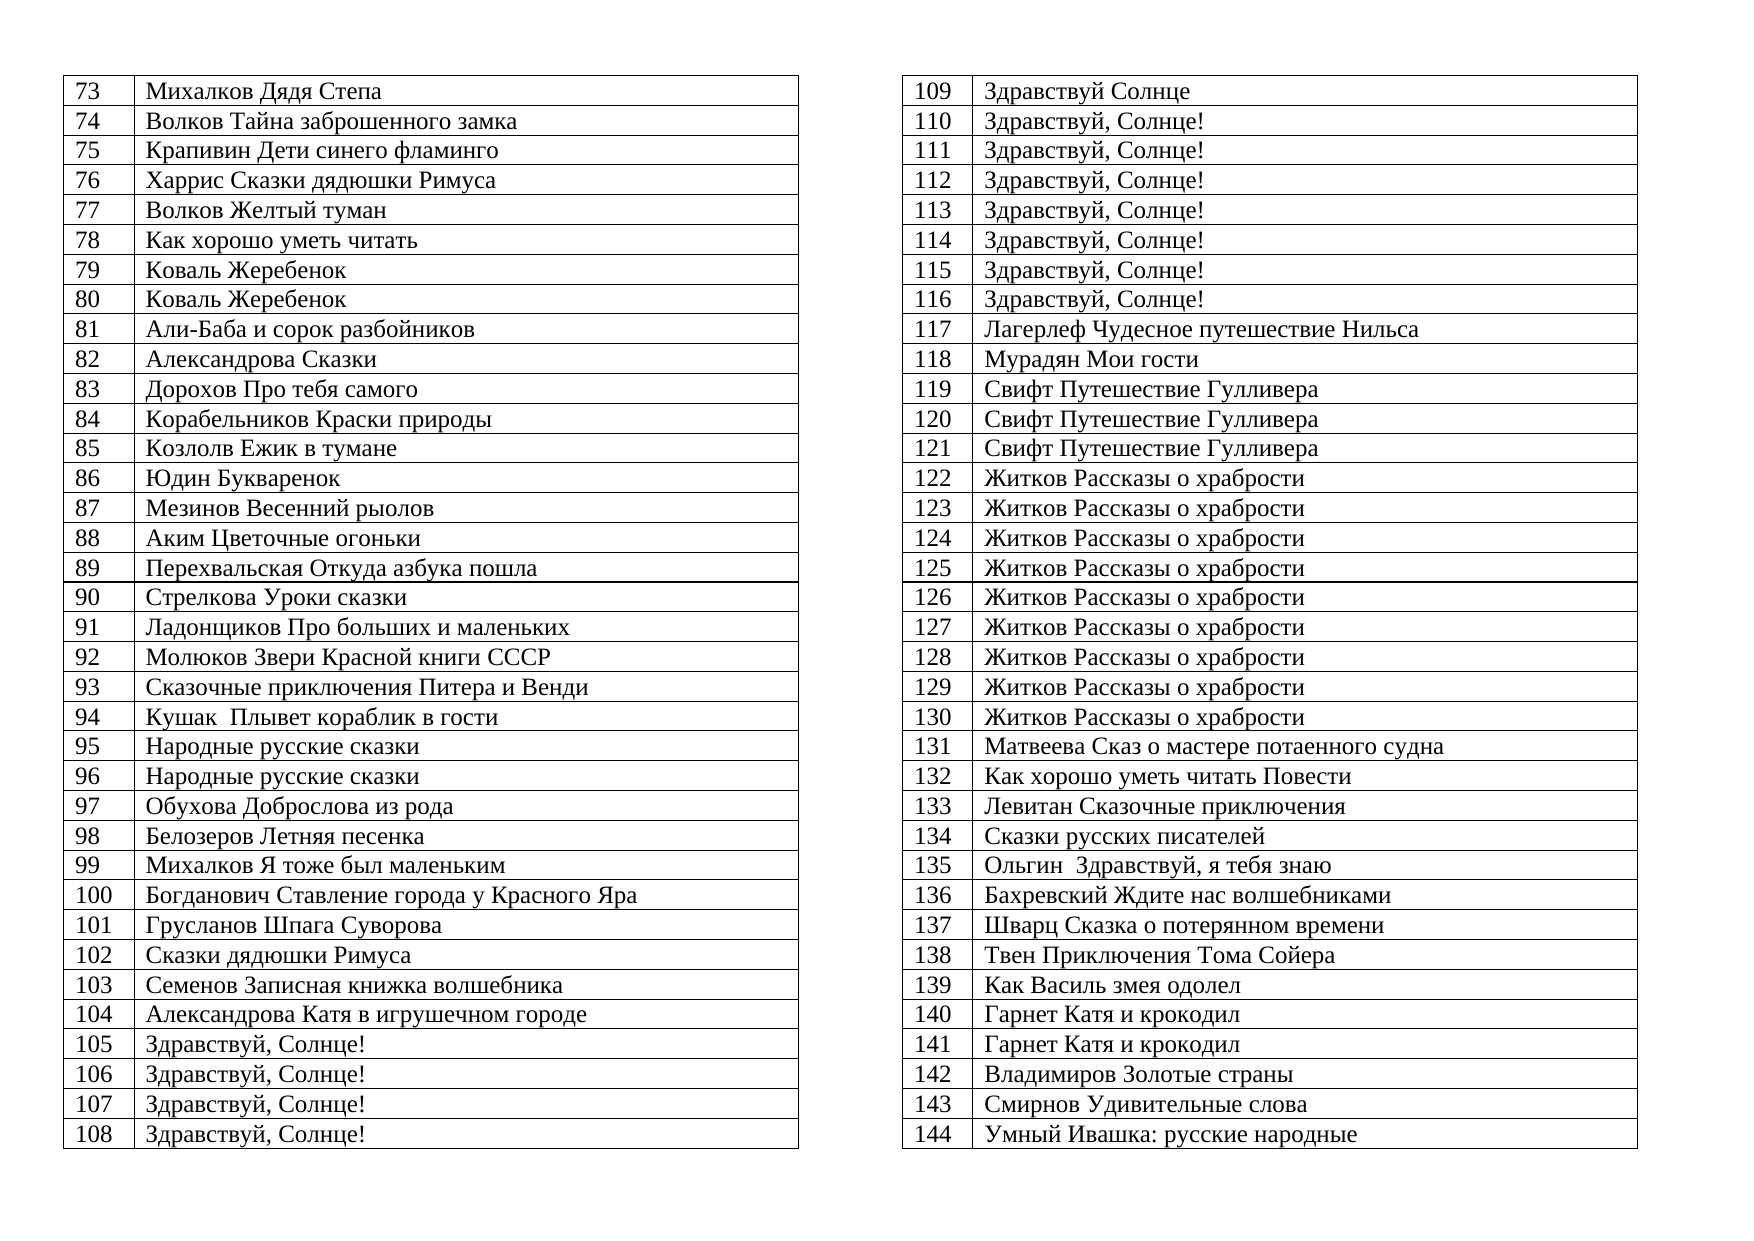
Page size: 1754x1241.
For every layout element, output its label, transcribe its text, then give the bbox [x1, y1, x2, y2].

table_cell 133 [903, 791, 972, 820]
table_cell Матвеева Сказ о мастере потаенного судна [973, 731, 1637, 760]
table_cell Бахревский Ждите нас волшебниками [973, 880, 1637, 909]
table_cell Как хорошо уметь читать Повести [973, 761, 1637, 790]
table_cell 92 [64, 642, 134, 671]
table_cell Здравствуй, Солнце! [973, 285, 1637, 313]
table_cell 107 [64, 1089, 134, 1118]
table_cell 126 [903, 583, 972, 611]
table_cell 83 [64, 374, 134, 403]
table_cell 90 [64, 583, 134, 611]
table_cell Здравствуй, Солнце! [973, 225, 1637, 254]
table_cell 125 [903, 553, 972, 581]
table_cell Свифт Путешествие Гулливера [973, 404, 1637, 432]
table_cell Здравствуй, Солнце! [973, 106, 1637, 134]
table_cell Гарнет Катя и крокодил [973, 1000, 1637, 1028]
table_cell Здравствуй, Солнце! [973, 136, 1637, 164]
table_cell 120 [903, 404, 972, 432]
table_cell Семенов Записная книжка волшебника [135, 970, 798, 998]
table_cell Михалков Я тоже был маленьким [135, 851, 798, 879]
table_cell Житков Рассказы о храбрости [973, 672, 1637, 701]
table_cell Житков Рассказы о храбрости [973, 523, 1637, 552]
table_cell 136 [903, 880, 972, 909]
table_cell 142 [903, 1059, 972, 1088]
table_cell Здравствуй, Солнце! [135, 1119, 798, 1147]
table_cell Волков Желтый туман [135, 195, 798, 224]
table_cell 87 [64, 493, 134, 522]
table_cell Свифт Путешествие Гулливера [973, 374, 1637, 403]
table_cell Молюков Звери Красной книги СССР [135, 642, 798, 671]
table_cell 73 [64, 76, 134, 105]
table_cell Белозеров Летняя песенка [135, 821, 798, 849]
table_cell 97 [64, 791, 134, 820]
table_cell Здравствуй, Солнце! [135, 1059, 798, 1088]
table_cell 110 [903, 106, 972, 134]
table_cell Юдин Букваренок [135, 463, 798, 492]
table_cell 108 [64, 1119, 134, 1147]
table_cell Левитан Сказочные приключения [973, 791, 1637, 820]
table_cell 103 [64, 970, 134, 998]
table_cell 98 [64, 821, 134, 849]
table_cell Как хорошо уметь читать [135, 225, 798, 254]
table_cell Богданович Ставление города у Красного Яра [135, 880, 798, 909]
table_cell 89 [64, 553, 134, 581]
table_cell Житков Рассказы о храбрости [973, 612, 1637, 641]
table_cell Михалков Дядя Степа [135, 76, 798, 105]
table_cell 119 [903, 374, 972, 403]
table_cell 143 [903, 1089, 972, 1118]
table_cell Житков Рассказы о храбрости [973, 553, 1637, 581]
table_cell 74 [64, 106, 134, 134]
table_cell 138 [903, 940, 972, 969]
table_cell Здравствуй, Солнце! [973, 195, 1637, 224]
table_cell 88 [64, 523, 134, 552]
table_cell 123 [903, 493, 972, 522]
table_cell 81 [64, 314, 134, 343]
table_cell Мурадян Мои гости [973, 344, 1637, 373]
table_cell Сказки дядюшки Римуса [135, 940, 798, 969]
table_cell 95 [64, 731, 134, 760]
table_cell Свифт Путешествие Гулливера [973, 434, 1637, 462]
table_cell 134 [903, 821, 972, 849]
table_cell Житков Рассказы о храбрости [973, 493, 1637, 522]
table_cell Грусланов Шпага Суворова [135, 910, 798, 939]
table_cell 144 [903, 1119, 972, 1147]
table_cell Корабельников Краски природы [135, 404, 798, 432]
table_cell 124 [903, 523, 972, 552]
table_cell 96 [64, 761, 134, 790]
table_cell Здравствуй Солнце [973, 76, 1637, 105]
table_cell 109 [903, 76, 972, 105]
table_cell Стрелкова Уроки сказки [135, 583, 798, 611]
table_cell 80 [64, 285, 134, 313]
table_cell Как Василь змея одолел [973, 970, 1637, 998]
table_cell Гарнет Катя и крокодил [973, 1029, 1637, 1058]
table_cell 84 [64, 404, 134, 432]
table_cell Аким Цветочные огоньки [135, 523, 798, 552]
table_cell 132 [903, 761, 972, 790]
table_cell Ладонщиков Про больших и маленьких [135, 612, 798, 641]
table_cell Обухова Доброслова из рода [135, 791, 798, 820]
table_cell Кушак Плывет кораблик в гости [135, 702, 798, 730]
table_cell Александрова Катя в игрушечном городе [135, 1000, 798, 1028]
table_cell Волков Тайна заброшенного замка [135, 106, 798, 134]
table_cell Владимиров Золотые страны [973, 1059, 1637, 1088]
table_cell 135 [903, 851, 972, 879]
table_cell Шварц Сказка о потерянном времени [973, 910, 1637, 939]
table_cell Житков Рассказы о храбрости [973, 463, 1637, 492]
table_cell 121 [903, 434, 972, 462]
table_cell 104 [64, 1000, 134, 1028]
table_cell 91 [64, 612, 134, 641]
table_cell Харрис Сказки дядюшки Римуса [135, 165, 798, 194]
table_cell 137 [903, 910, 972, 939]
table_cell 78 [64, 225, 134, 254]
table_cell 106 [64, 1059, 134, 1088]
table_cell Житков Рассказы о храбрости [973, 702, 1637, 730]
table_cell 85 [64, 434, 134, 462]
table_cell 129 [903, 672, 972, 701]
table_cell Твен Приключения Тома Сойера [973, 940, 1637, 969]
table_cell 76 [64, 165, 134, 194]
table_cell 75 [64, 136, 134, 164]
table_cell 122 [903, 463, 972, 492]
table_cell 115 [903, 255, 972, 283]
table_cell 117 [903, 314, 972, 343]
table_cell Здравствуй, Солнце! [135, 1089, 798, 1118]
table_cell Житков Рассказы о храбрости [973, 642, 1637, 671]
table_cell Али-Баба и сорок разбойников [135, 314, 798, 343]
table_cell Умный Ивашка: русские народные [973, 1119, 1637, 1147]
table_cell 127 [903, 612, 972, 641]
table_cell 94 [64, 702, 134, 730]
table_cell 77 [64, 195, 134, 224]
table_cell 102 [64, 940, 134, 969]
table_cell Здравствуй, Солнце! [973, 255, 1637, 283]
table_cell Коваль Жеребенок [135, 285, 798, 313]
table_cell 82 [64, 344, 134, 373]
table_cell Здравствуй, Солнце! [973, 165, 1637, 194]
table_cell 141 [903, 1029, 972, 1058]
table_cell Козлолв Ежик в тумане [135, 434, 798, 462]
table_cell 99 [64, 851, 134, 879]
table_cell Мезинов Весенний рыолов [135, 493, 798, 522]
table_cell Народные русские сказки [135, 761, 798, 790]
table_cell 79 [64, 255, 134, 283]
table_cell 118 [903, 344, 972, 373]
table_cell 105 [64, 1029, 134, 1058]
table_cell Дорохов Про тебя самого [135, 374, 798, 403]
table_cell 139 [903, 970, 972, 998]
table_cell Александрова Сказки [135, 344, 798, 373]
table_cell Лагерлеф Чудесное путешествие Нильса [973, 314, 1637, 343]
table_cell 112 [903, 165, 972, 194]
table_cell 100 [64, 880, 134, 909]
table_cell 101 [64, 910, 134, 939]
table_cell Коваль Жеребенок [135, 255, 798, 283]
table_cell Сказочные приключения Питера и Венди [135, 672, 798, 701]
table_cell Ольгин Здравствуй, я тебя знаю [973, 851, 1637, 879]
table_cell 114 [903, 225, 972, 254]
table_cell Смирнов Удивительные слова [973, 1089, 1637, 1118]
table_cell 140 [903, 1000, 972, 1028]
table_cell Сказки русских писателей [973, 821, 1637, 849]
table_cell 113 [903, 195, 972, 224]
table_cell 128 [903, 642, 972, 671]
table_cell 93 [64, 672, 134, 701]
table_cell 131 [903, 731, 972, 760]
table_cell 111 [903, 136, 972, 164]
table_cell Житков Рассказы о храбрости [973, 583, 1637, 611]
table_cell 130 [903, 702, 972, 730]
table_cell Народные русские сказки [135, 731, 798, 760]
table_cell Крапивин Дети синего фламинго [135, 136, 798, 164]
table_cell Перехвальская Откуда азбука пошла [135, 553, 798, 581]
table_cell 86 [64, 463, 134, 492]
table_cell 116 [903, 285, 972, 313]
table_cell Здравствуй, Солнце! [135, 1029, 798, 1058]
